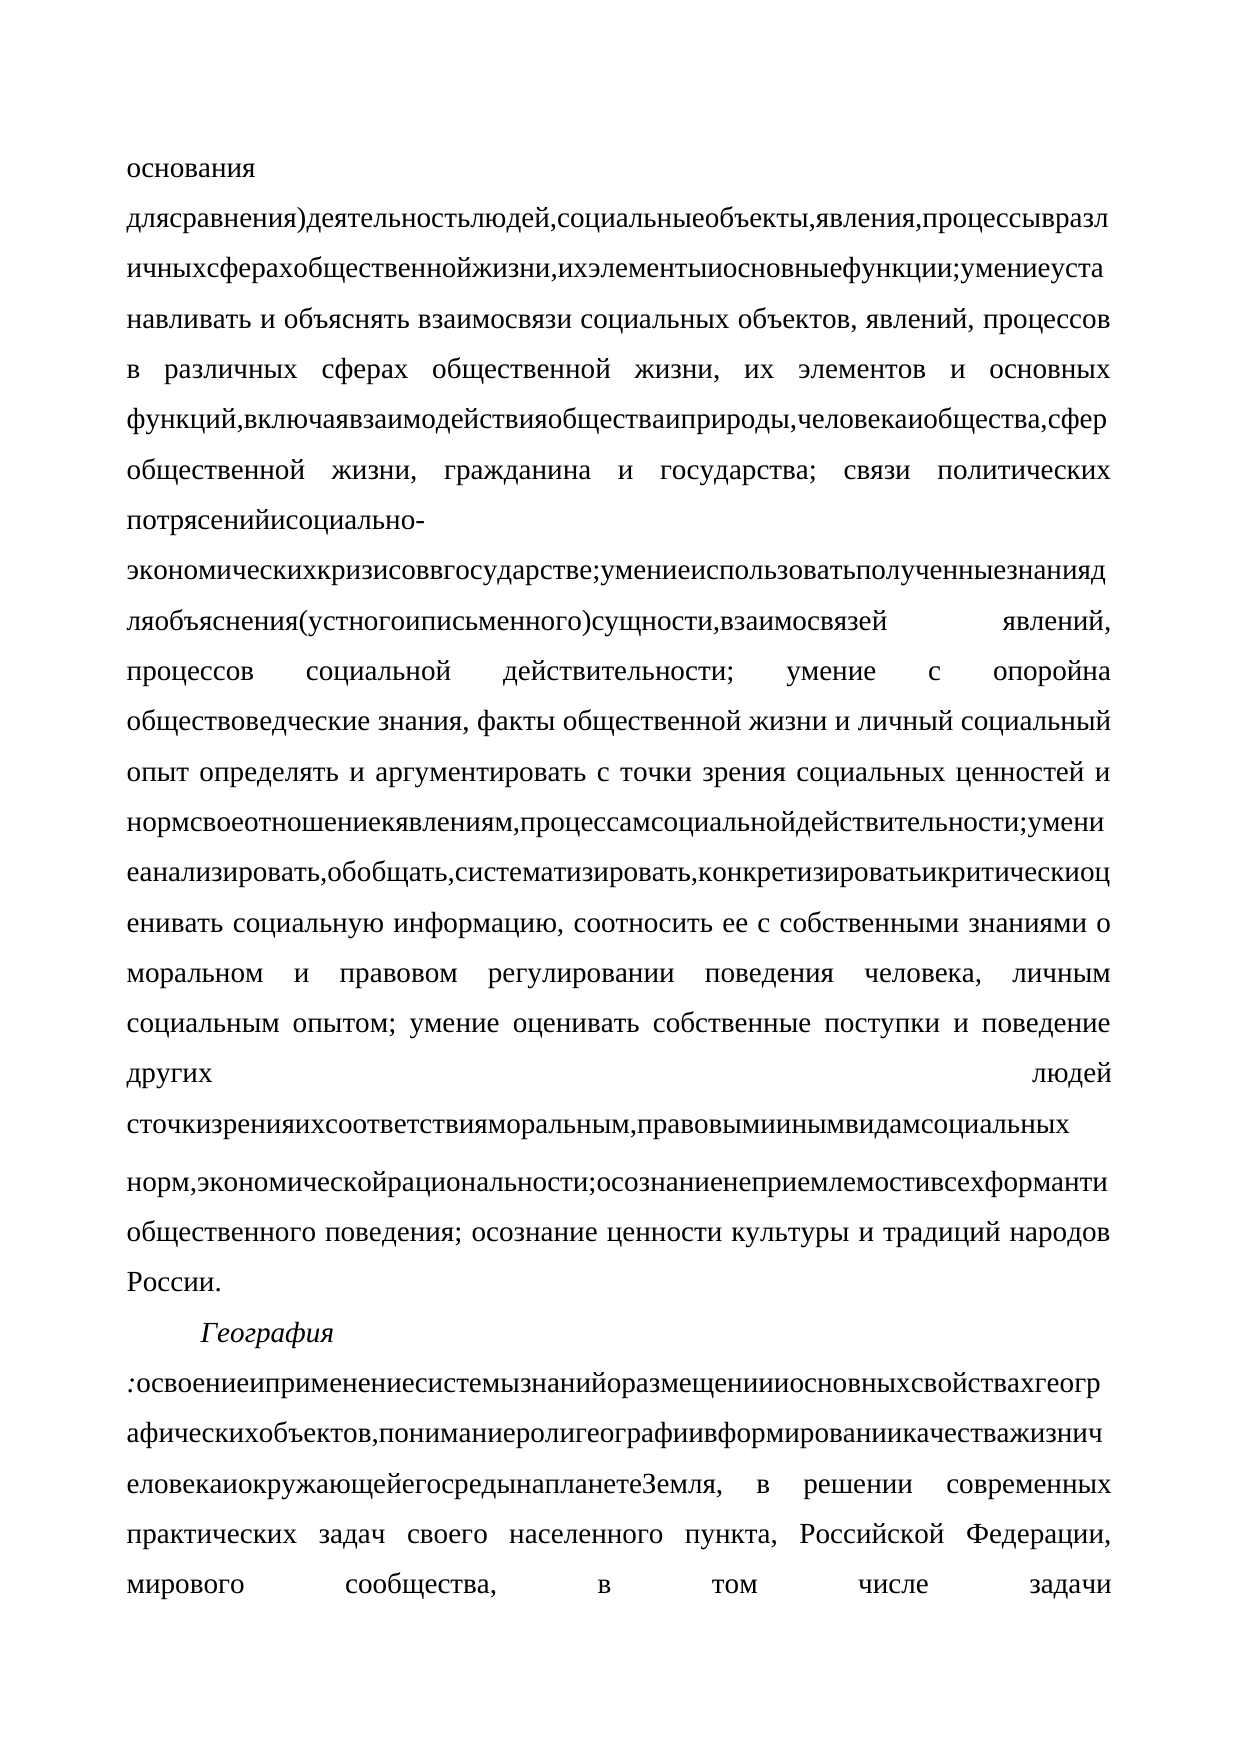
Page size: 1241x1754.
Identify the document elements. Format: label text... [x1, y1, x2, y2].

text норм,экономическойрациональности;осознаниенеприемлемостивсехформантиобщественного поведения; осознание ценности культуры и традиций народов России. [126, 1164, 1112, 1298]
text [126, 150, 1112, 1139]
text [126, 1315, 1112, 1600]
